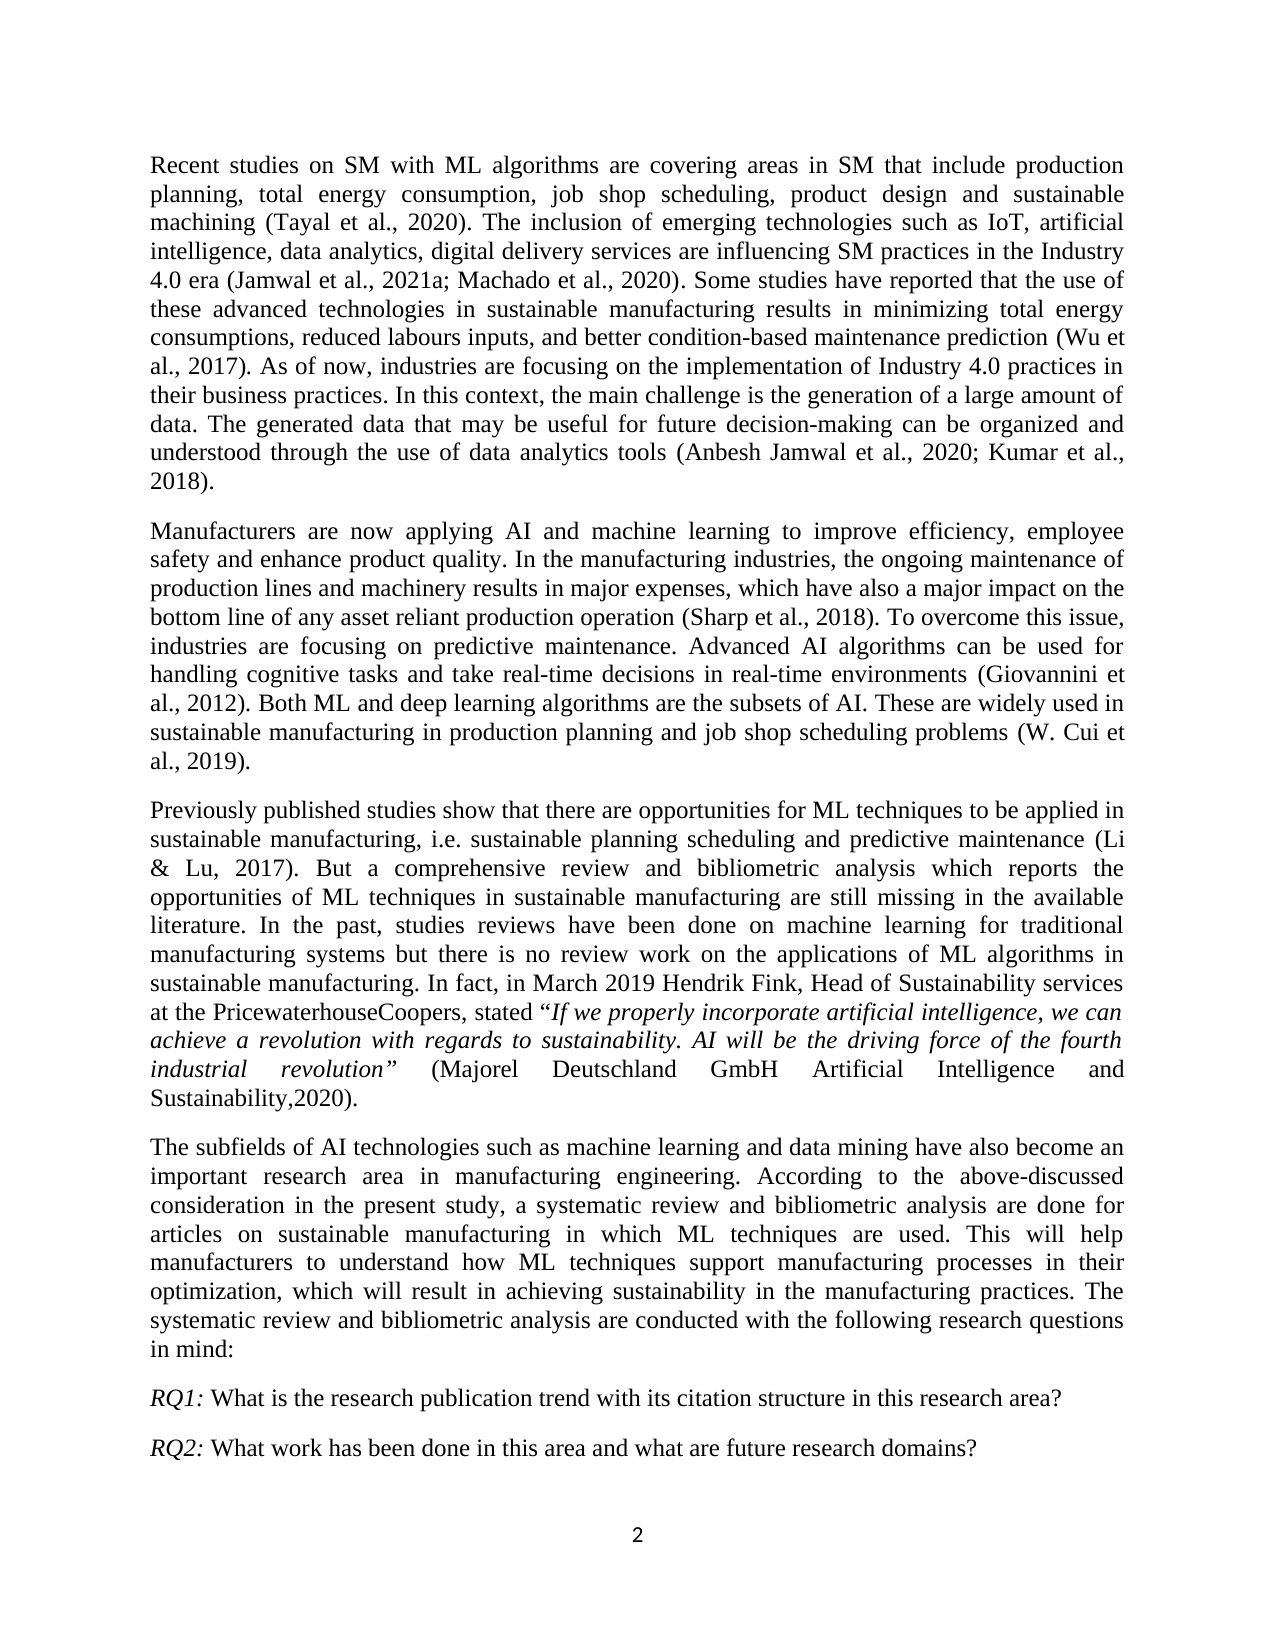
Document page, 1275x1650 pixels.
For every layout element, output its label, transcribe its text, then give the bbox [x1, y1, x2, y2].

text Recent studies on SM with ML algorithms are covering areas in SM that include production planning, total energy consumption, job shop scheduling, product design and sustainable machining (Tayal et al., 2020). The inclusion of emerging technologies such as IoT, artificial intelligence, data analytics, digital delivery services are influencing SM practices in the Industry 4.0 era (Jamwal et al., 2021a; Machado et al., 2020). Some studies have reported that the use of these advanced technologies in sustainable manufacturing results in minimizing total energy consumptions, reduced labours inputs, and better condition-based maintenance prediction (Wu et al., 2017). As of now, industries are focusing on the implementation of Industry 4.0 practices in their business practices. In this context, the main challenge is the generation of a large amount of data. The generated data that may be useful for future decision-making can be organized and understood through the use of data analytics tools (Anbesh Jamwal et al., 2020; Kumar et al., 2018). [150, 150, 1125, 495]
text Previously published studies show that there are opportunities for ML techniques to be applied in sustainable manufacturing, i.e. sustainable planning scheduling and predictive maintenance (Li & Lu, 2017). But a comprehensive review and bibliometric analysis which reports the opportunities of ML techniques in sustainable manufacturing are still missing in the available literature. In the past, studies reviews have been done on machine learning for traditional manufacturing systems but there is no review work on the applications of ML algorithms in sustainable manufacturing. In fact, in March 2019 Hendrik Fink, Head of Sustainability services at the PricewaterhouseCoopers, stated “If we properly incorporate artificial intelligence, we can achieve a revolution with regards to sustainability. AI will be the driving force of the fourth industrial revolution” (Majorel Deutschland GmbH Artificial Intelligence and Sustainability,2020). [150, 795, 1125, 1112]
text Manufacturers are now applying AI and machine learning to improve efficiency, employee safety and enhance product quality. In the manufacturing industries, the ongoing maintenance of production lines and machinery results in major expenses, which have also a major impact on the bottom line of any asset reliant production operation (Sharp et al., 2018). To overcome this issue, industries are focusing on predictive maintenance. Advanced AI algorithms can be used for handling cognitive tasks and take real-time decisions in real-time environments (Giovannini et al., 2012). Both ML and deep learning algorithms are the subsets of AI. These are widely used in sustainable manufacturing in production planning and job shop scheduling problems (W. Cui et al., 2019). [150, 516, 1125, 774]
text RQ2: What work has been done in this area and what are future research domains? [150, 1433, 1125, 1462]
text The subfields of AI technologies such as machine learning and data mining have also become an important research area in manufacturing engineering. According to the above-discussed consideration in the present study, a systematic review and bibliometric analysis are done for articles on sustainable manufacturing in which ML techniques are used. This will help manufacturers to understand how ML techniques support manufacturing processes in their optimization, which will result in achieving sustainability in the manufacturing practices. The systematic review and bibliometric analysis are conducted with the following research questions in mind: [150, 1132, 1125, 1362]
text RQ1: What is the research publication trend with its citation structure in this research area? [150, 1383, 1125, 1412]
